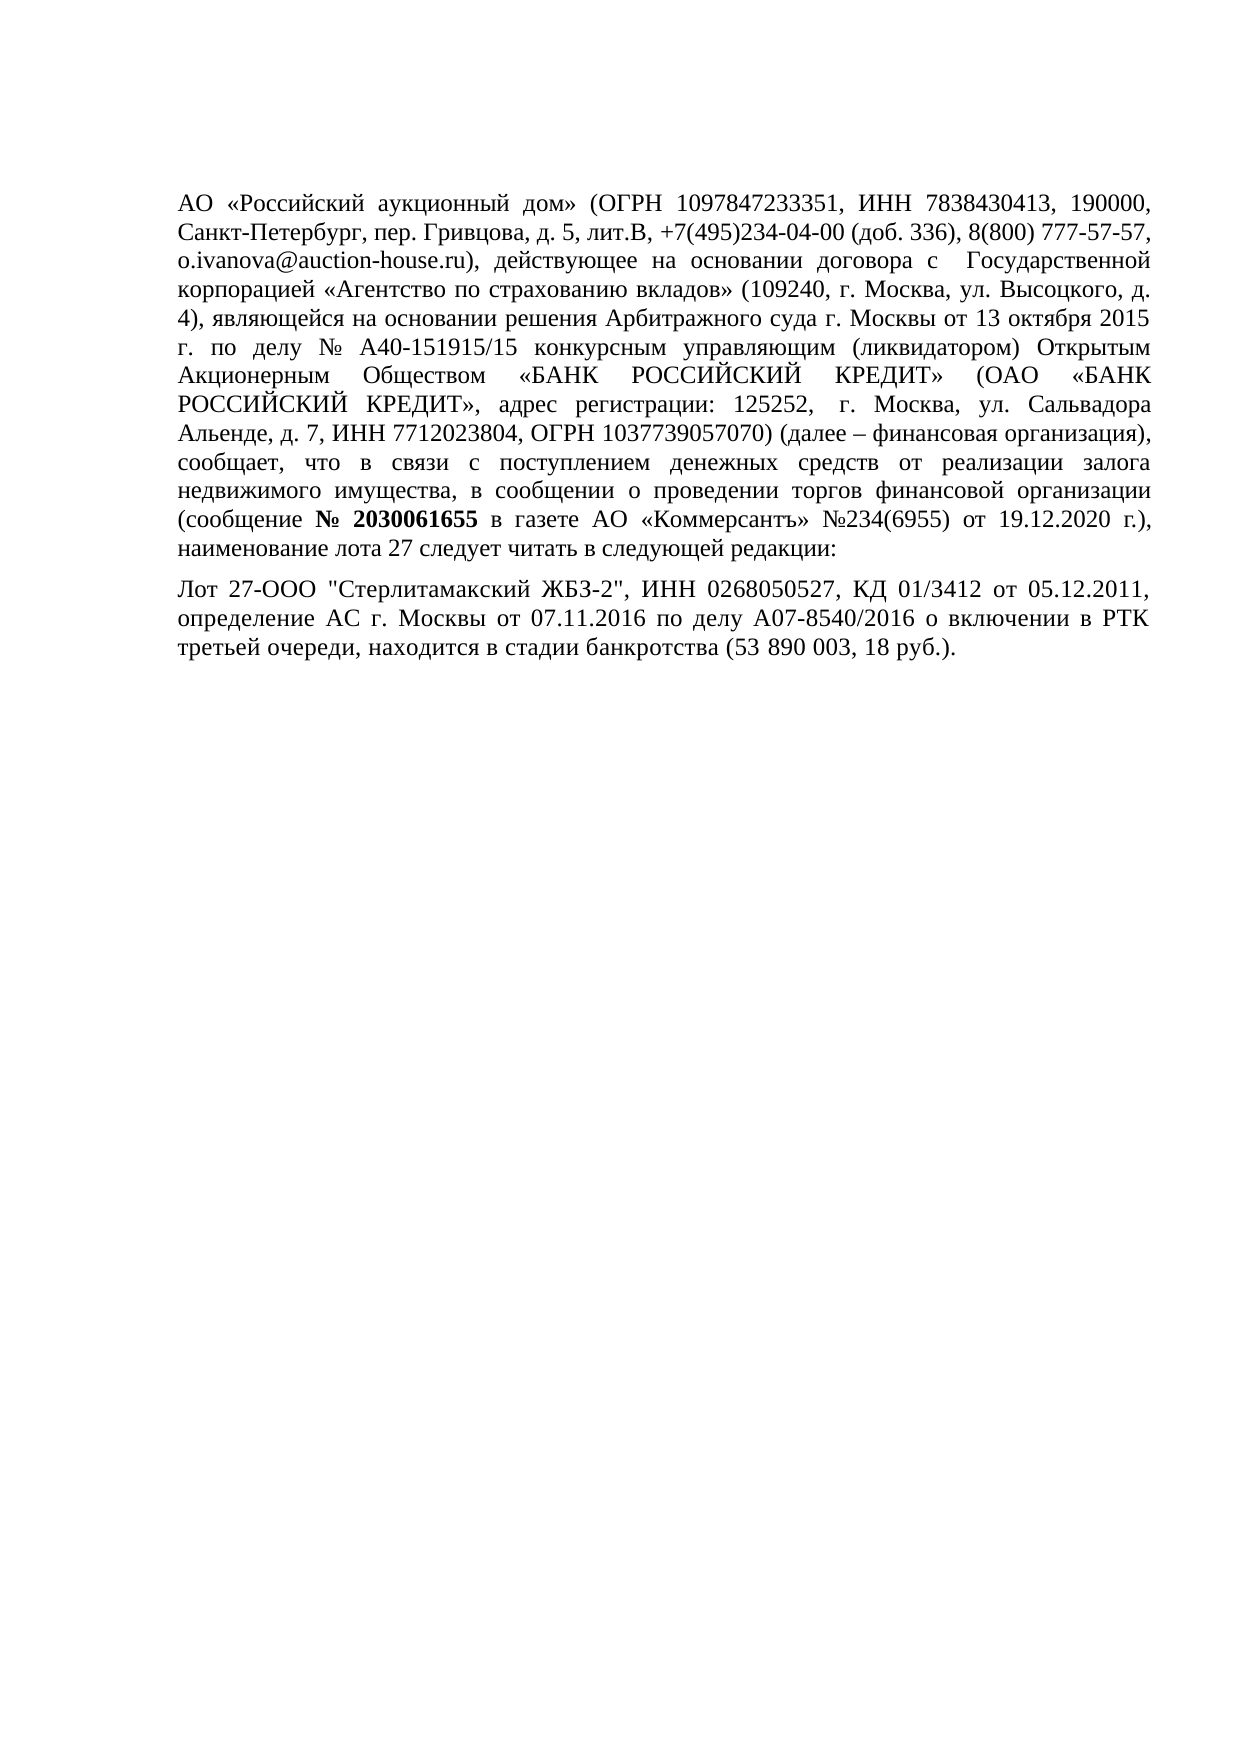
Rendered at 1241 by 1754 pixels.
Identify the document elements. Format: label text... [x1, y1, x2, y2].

text Лот 27-ООО "Стерлитамакский ЖБЗ-2", ИНН 0268050527, КД 01/3412 от 05.12.2011, определение АС г. Москвы от 07.11.2016 по делу А07-8540/2016 о включении в РТК третьей очереди, находится в стадии банкротства (53 890 003, 18 руб.). [177, 574, 1152, 661]
text АО «Российский аукционный дом» (ОГРН 1097847233351, ИНН 7838430413, 190000, Санкт-Петербург, пер. Гривцова, д. 5, лит.В, +7(495)234-04-00 (доб. 336), 8(800) 777-57-57, o.ivanova@auction-house.ru), действующее на основании договора с Государственной корпорацией «Агентство по страхованию вкладов» (109240, г. Москва, ул. Высоцкого, д. 4), являющейся на основании решения Арбитражного суда г. Москвы от 13 октября 2015 г. по делу № А40-151915/15 конкурсным управляющим (ликвидатором) Открытым Акционерным Обществом «БАНК РОССИЙСКИЙ КРЕДИТ» (ОАО «БАНК РОССИЙСКИЙ КРЕДИТ», адрес регистрации: 125252, г. Москва, ул. Сальвадора Альенде, д. 7, ИНН 7712023804, ОГРН 1037739057070) (далее – финансовая организация), сообщает, что в связи с поступлением денежных средств от реализации залога недвижимого имущества, в сообщении о проведении торгов финансовой организации (сообщение № 2030061655 в газете АО «Коммерсантъ» №234(6955) от 19.12.2020 г.), наименование лота 27 следует читать в следующей редакции: [177, 188, 1152, 562]
